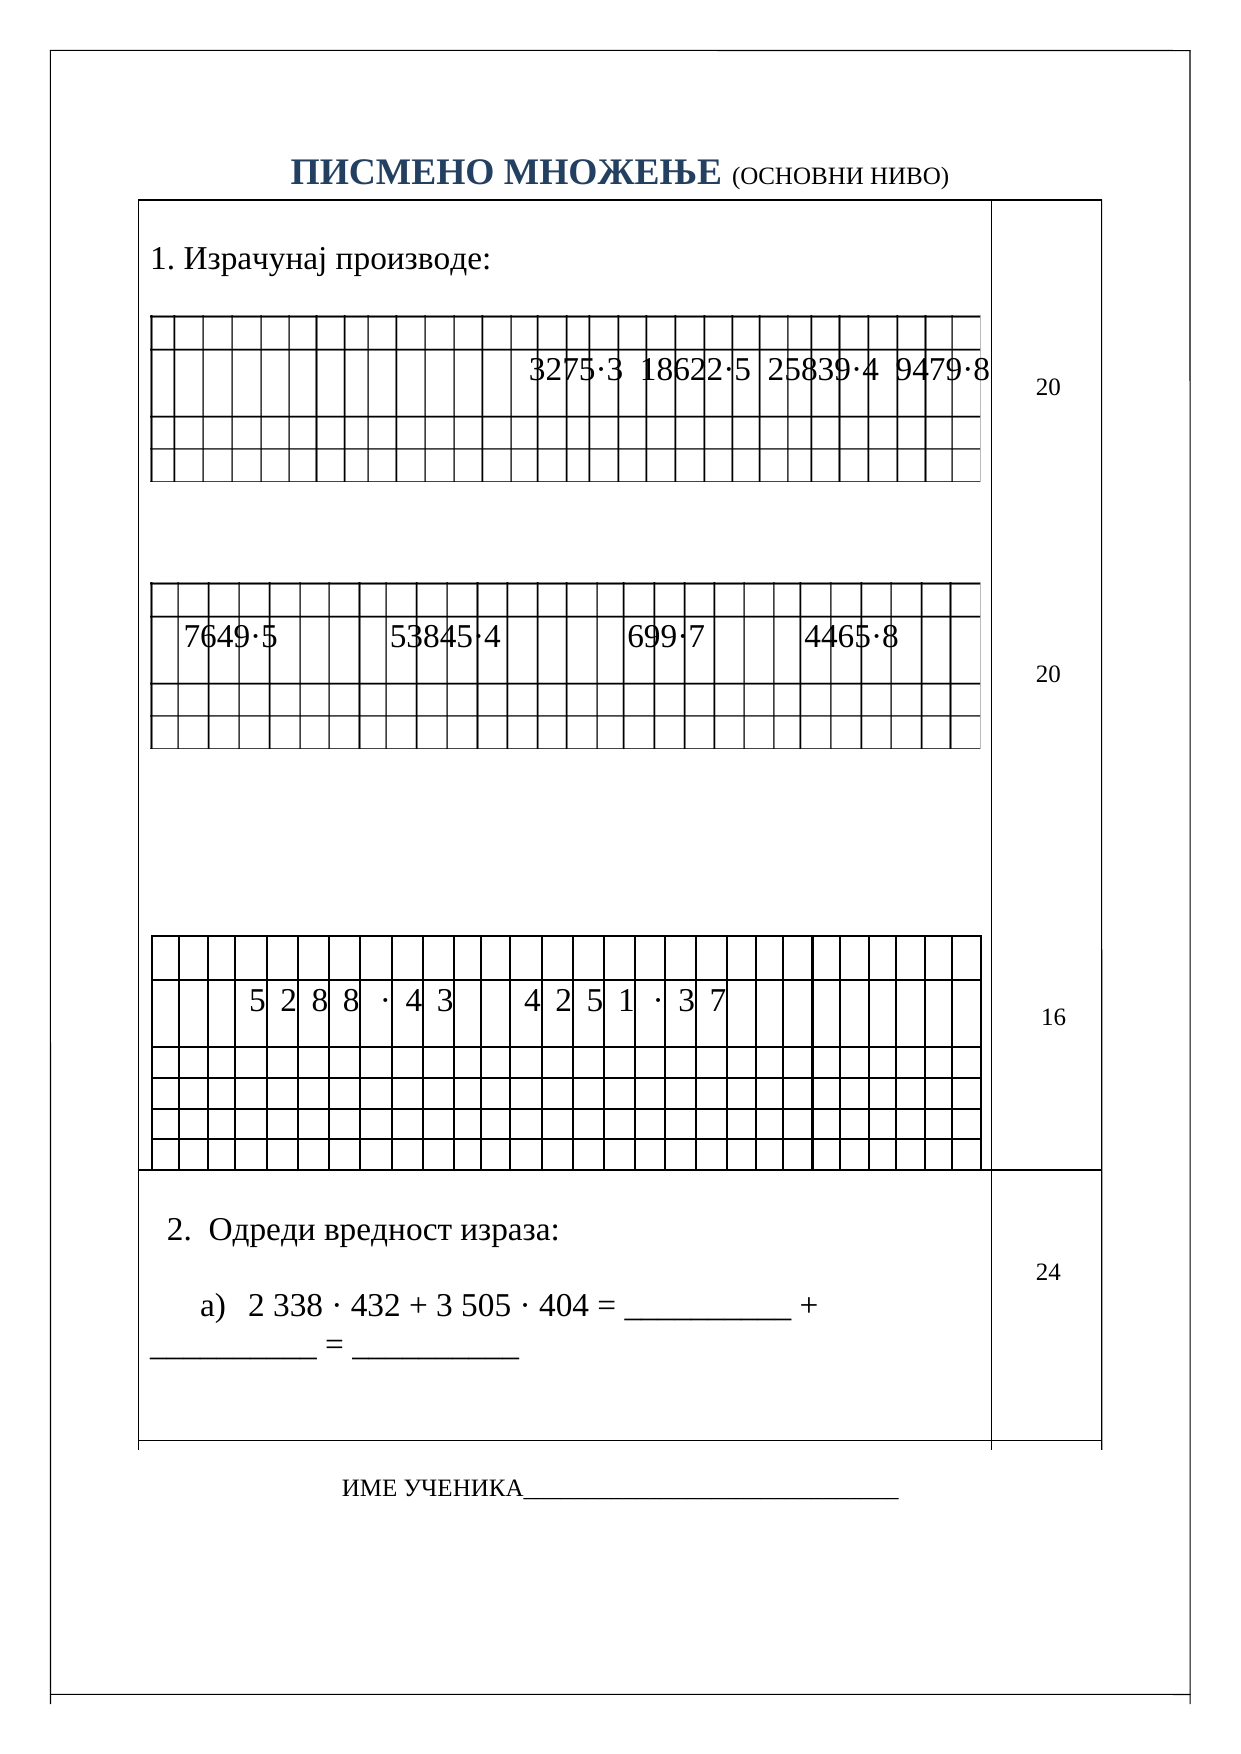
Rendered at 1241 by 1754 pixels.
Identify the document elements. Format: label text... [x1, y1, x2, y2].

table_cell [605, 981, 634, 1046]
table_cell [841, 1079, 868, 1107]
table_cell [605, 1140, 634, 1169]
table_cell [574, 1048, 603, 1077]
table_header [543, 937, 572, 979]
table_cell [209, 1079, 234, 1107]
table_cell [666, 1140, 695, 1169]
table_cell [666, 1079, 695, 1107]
list Израчунај производе: [150, 238, 1102, 276]
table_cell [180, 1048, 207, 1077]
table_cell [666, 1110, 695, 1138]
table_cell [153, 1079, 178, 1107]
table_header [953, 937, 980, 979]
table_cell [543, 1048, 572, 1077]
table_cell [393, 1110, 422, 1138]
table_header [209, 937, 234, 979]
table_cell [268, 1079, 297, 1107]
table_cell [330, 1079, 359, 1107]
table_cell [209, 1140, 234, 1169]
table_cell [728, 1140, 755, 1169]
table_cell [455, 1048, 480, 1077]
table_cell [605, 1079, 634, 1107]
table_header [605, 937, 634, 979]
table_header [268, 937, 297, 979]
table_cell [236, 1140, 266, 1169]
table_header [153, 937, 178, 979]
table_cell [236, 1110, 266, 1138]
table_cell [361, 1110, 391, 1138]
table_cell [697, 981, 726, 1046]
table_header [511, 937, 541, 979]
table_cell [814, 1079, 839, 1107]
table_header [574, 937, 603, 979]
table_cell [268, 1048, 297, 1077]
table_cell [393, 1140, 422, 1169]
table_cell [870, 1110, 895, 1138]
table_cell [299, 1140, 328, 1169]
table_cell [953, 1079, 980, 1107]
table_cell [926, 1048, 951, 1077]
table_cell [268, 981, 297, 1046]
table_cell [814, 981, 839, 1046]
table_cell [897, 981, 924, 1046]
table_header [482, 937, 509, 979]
text 20 [137, 659, 1060, 688]
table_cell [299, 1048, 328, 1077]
picture [150, 315, 981, 482]
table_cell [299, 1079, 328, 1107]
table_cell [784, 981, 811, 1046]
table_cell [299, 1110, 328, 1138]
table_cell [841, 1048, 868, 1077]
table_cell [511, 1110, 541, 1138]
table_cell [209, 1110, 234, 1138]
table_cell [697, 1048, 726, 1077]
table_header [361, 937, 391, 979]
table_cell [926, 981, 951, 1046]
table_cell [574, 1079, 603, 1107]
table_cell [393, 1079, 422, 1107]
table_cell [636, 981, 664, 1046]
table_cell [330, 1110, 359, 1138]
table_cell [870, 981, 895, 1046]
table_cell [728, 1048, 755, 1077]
text ИМЕ УЧЕНИКА______________________________ [342, 1473, 1102, 1502]
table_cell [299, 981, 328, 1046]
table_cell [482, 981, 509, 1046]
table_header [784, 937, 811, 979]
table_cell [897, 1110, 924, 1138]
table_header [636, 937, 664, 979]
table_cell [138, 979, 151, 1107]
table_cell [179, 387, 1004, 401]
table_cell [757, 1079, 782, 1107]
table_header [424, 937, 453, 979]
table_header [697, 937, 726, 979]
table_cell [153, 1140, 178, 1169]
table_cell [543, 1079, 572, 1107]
text 7649·5 53845·4 699·7 4465·8 [183, 616, 1102, 654]
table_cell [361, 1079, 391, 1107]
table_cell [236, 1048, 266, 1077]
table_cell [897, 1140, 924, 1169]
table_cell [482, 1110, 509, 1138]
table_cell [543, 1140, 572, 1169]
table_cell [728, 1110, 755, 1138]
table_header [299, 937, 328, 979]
text 24 [137, 1257, 1060, 1285]
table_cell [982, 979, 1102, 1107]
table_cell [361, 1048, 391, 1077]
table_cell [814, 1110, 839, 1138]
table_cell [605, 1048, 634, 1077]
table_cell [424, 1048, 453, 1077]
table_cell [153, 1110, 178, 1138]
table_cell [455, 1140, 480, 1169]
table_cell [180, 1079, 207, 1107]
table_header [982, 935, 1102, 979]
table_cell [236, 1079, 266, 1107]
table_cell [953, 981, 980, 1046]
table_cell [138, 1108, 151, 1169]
list Одреди вредност израза: [167, 1209, 1102, 1247]
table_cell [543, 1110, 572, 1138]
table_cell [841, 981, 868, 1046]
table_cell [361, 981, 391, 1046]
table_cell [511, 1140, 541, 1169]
picture [150, 582, 981, 659]
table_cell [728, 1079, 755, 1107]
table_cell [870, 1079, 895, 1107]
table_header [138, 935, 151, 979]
text ПИСМЕНО МНОЖЕЊЕ (ОСНОВНИ НИВО) [137, 149, 1102, 193]
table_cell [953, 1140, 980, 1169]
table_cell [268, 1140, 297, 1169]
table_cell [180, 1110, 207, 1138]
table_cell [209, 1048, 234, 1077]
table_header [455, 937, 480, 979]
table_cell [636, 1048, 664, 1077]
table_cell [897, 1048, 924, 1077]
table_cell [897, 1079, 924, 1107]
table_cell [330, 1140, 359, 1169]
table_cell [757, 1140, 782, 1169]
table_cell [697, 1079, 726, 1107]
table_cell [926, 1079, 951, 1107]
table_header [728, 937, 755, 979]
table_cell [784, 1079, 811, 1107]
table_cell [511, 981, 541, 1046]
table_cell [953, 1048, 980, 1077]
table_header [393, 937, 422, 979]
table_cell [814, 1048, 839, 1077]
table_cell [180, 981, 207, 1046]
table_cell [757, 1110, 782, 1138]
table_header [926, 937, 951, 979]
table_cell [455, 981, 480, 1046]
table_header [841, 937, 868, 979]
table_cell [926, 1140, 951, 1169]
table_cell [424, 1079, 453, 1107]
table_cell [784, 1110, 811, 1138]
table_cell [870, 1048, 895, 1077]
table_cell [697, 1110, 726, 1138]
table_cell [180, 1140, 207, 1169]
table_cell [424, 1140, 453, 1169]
text __________ = __________ [150, 1324, 1102, 1362]
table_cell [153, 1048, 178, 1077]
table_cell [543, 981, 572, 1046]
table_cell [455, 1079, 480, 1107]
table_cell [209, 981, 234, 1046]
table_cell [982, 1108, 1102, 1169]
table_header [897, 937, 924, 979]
picture [150, 688, 981, 749]
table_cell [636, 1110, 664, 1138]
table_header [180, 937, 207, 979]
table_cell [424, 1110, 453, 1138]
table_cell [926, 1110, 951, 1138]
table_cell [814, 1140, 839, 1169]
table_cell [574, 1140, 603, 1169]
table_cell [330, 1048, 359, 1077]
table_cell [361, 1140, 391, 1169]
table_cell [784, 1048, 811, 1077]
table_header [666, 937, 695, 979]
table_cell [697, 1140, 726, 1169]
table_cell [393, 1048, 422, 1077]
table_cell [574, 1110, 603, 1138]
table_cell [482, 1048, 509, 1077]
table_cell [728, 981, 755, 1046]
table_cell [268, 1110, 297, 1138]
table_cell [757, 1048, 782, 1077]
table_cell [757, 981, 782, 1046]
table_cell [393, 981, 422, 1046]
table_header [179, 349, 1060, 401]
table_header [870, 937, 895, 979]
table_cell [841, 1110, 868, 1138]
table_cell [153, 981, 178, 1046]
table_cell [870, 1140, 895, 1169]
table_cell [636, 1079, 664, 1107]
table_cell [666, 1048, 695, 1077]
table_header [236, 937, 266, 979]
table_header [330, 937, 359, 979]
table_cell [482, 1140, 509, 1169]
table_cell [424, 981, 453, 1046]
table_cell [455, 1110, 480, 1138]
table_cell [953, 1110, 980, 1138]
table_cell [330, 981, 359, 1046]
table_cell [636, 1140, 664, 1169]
text а) 2 338 · 432 + 3 505 · 404 = __________ + [200, 1285, 1102, 1324]
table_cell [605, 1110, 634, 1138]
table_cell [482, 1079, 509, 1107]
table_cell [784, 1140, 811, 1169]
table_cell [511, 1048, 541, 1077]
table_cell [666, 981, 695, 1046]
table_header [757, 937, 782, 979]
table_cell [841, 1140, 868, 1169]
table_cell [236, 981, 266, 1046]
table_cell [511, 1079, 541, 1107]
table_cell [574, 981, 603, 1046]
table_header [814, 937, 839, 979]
